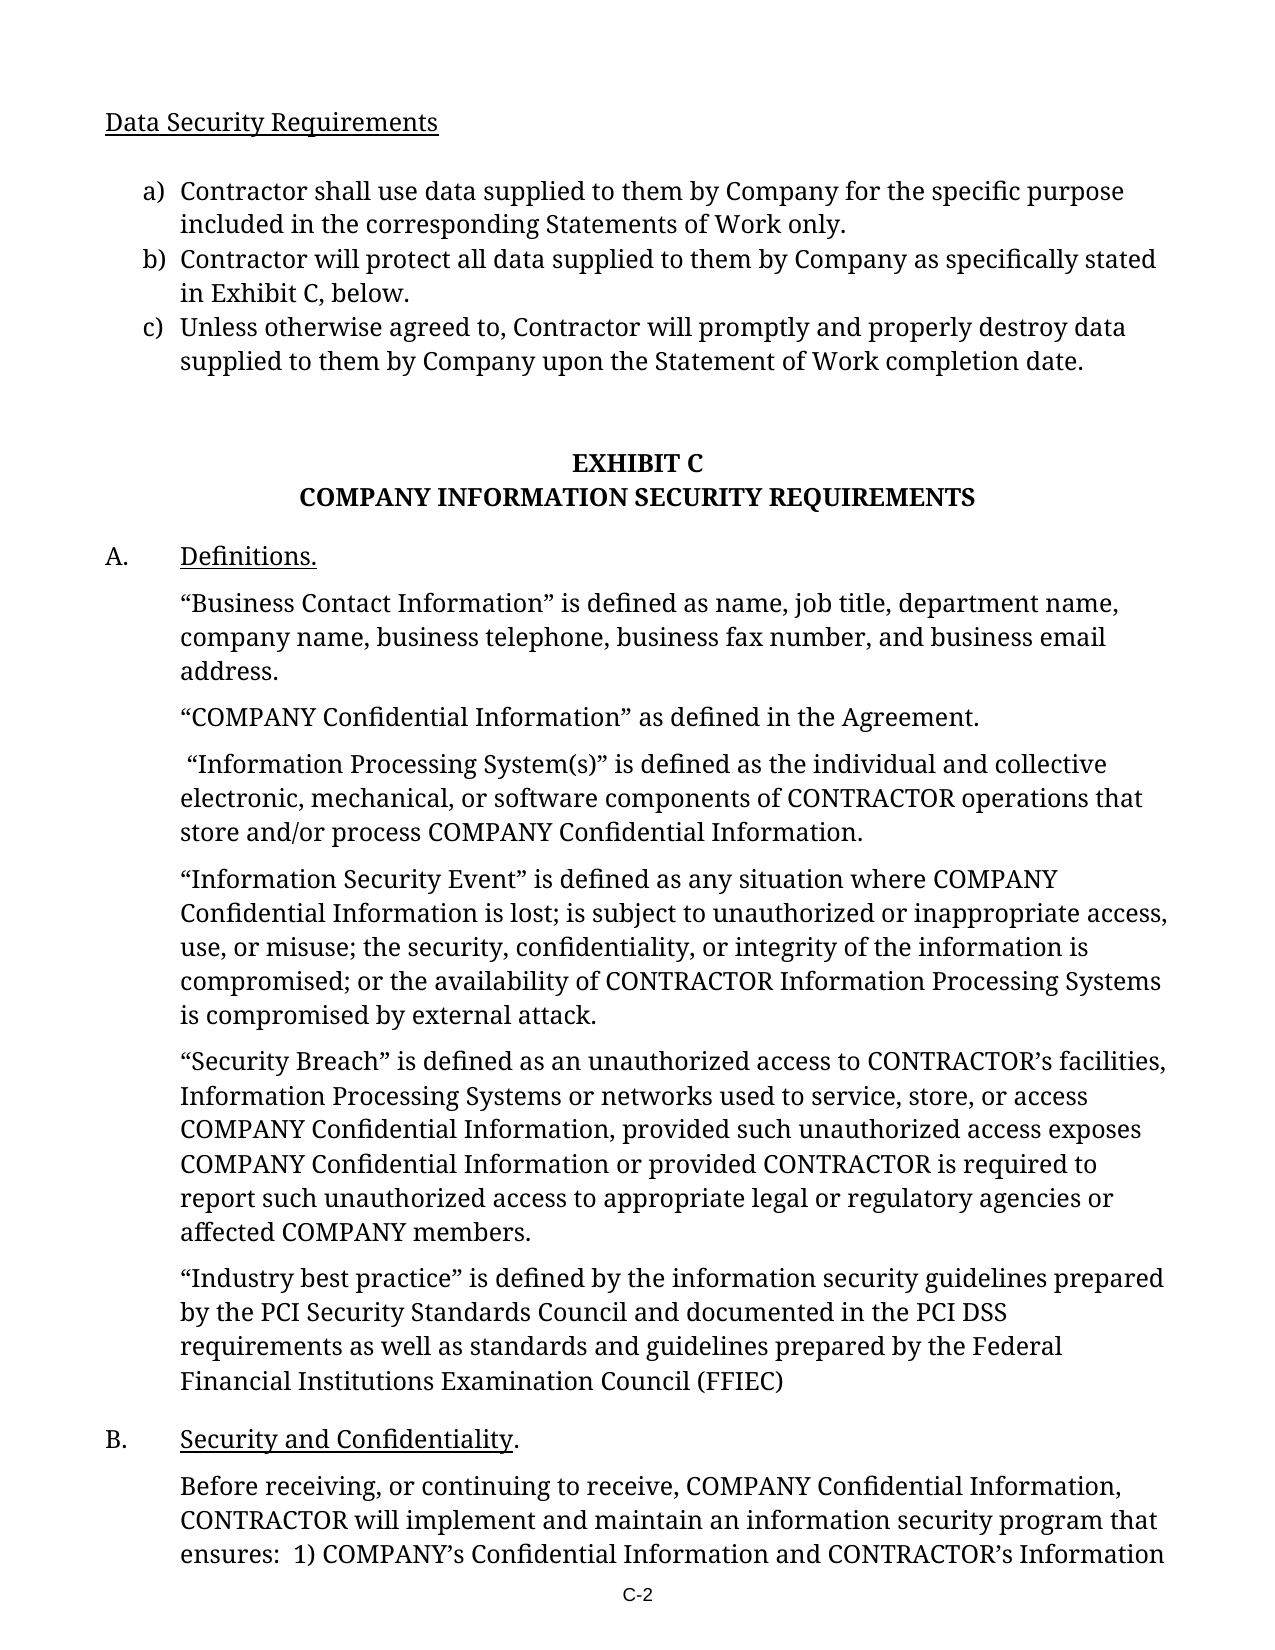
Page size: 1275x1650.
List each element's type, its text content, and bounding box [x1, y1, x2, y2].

text “Information Processing System(s)” is defined as the individual and collective electronic, mechanical, or software components of CONTRACTOR operations that store and/or process COMPANY Confidential Information. [180, 747, 1170, 849]
list Contractor will protect all data supplied to them by Company as specifically stated in Exhibit C, below. [142, 241, 1170, 309]
text “Information Security Event” is defined as any situation where COMPANY Confidential Information is lost; is subject to unauthorized or inappropriate access, use, or misuse; the security, confidentiality, or integrity of the information is compromised; or the availability of CONTRACTOR Information Processing Systems is compromised by external attack. [180, 861, 1170, 1032]
text “Security Breach” is defined as an unauthorized access to CONTRACTOR’s facilities, Information Processing Systems or networks used to service, store, or access COMPANY Confidential Information, provided such unauthorized access exposes COMPANY Confidential Information or provided CONTRACTOR is required to report such unauthorized access to appropriate legal or regulatory agencies or affected COMPANY members. [180, 1044, 1170, 1248]
text “Industry best practice” is defined by the information security guidelines prepared by the PCI Security Standards Council and documented in the PCI DSS requirements as well as standards and guidelines prepared by the Federal Financial Institutions Examination Council (FFIEC) [180, 1261, 1170, 1397]
text “Business Contact Information” is defined as name, job title, department name, company name, business telephone, business fax number, and business email address. [180, 585, 1170, 687]
list Contractor shall use data supplied to them by Company for the specific purpose included in the corresponding Statements of Work only. [142, 173, 1170, 241]
list Unless otherwise agreed to, Contractor will promptly and properly destroy data supplied to them by Company upon the Statement of Work completion date. [142, 309, 1170, 377]
list Definitions. [105, 539, 1170, 573]
list Security and Confidentiality. [105, 1422, 1170, 1456]
text “COMPANY Confidential Information” as defined in the Agreement. [180, 700, 1170, 734]
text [180, 1469, 1170, 1571]
text EXHIBIT C [105, 446, 1170, 480]
text Data Security Requirements [105, 105, 1170, 139]
text COMPANY INFORMATION SECURITY REQUIREMENTS [105, 480, 1170, 514]
